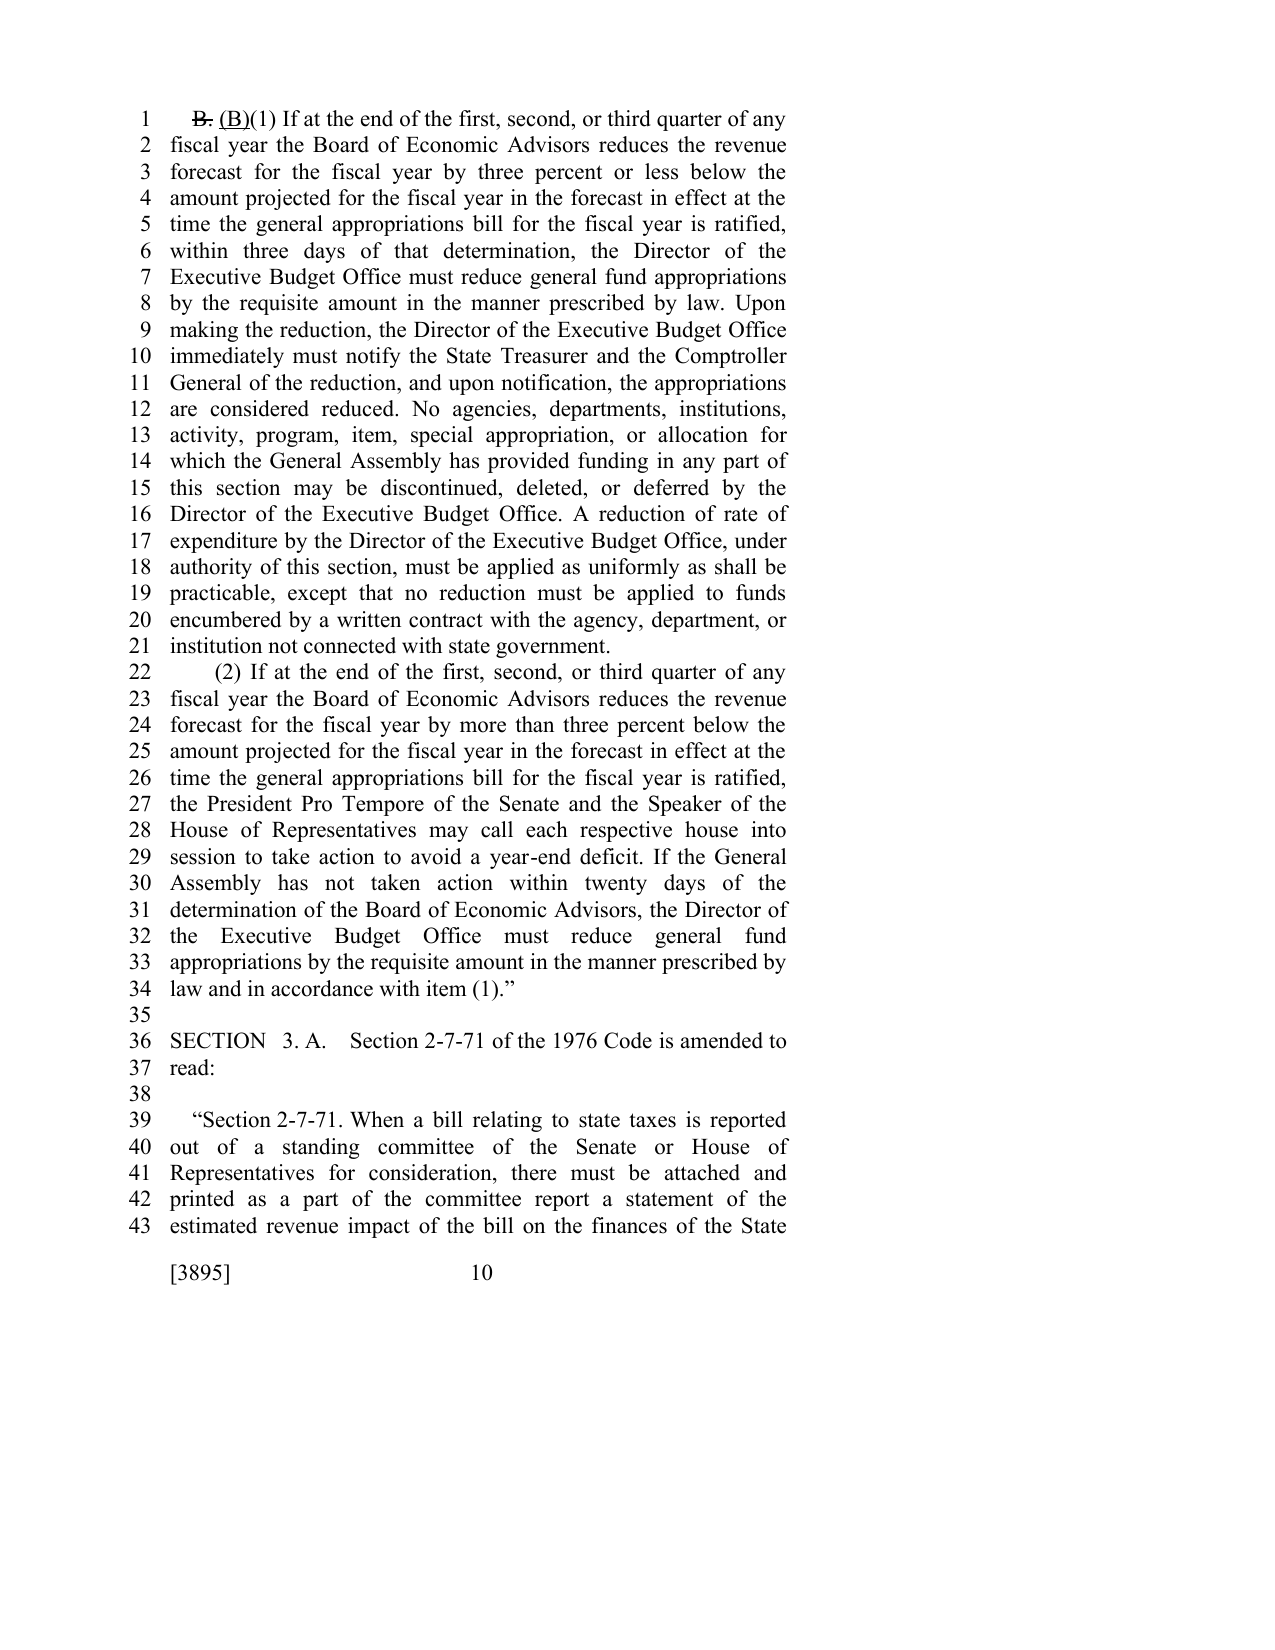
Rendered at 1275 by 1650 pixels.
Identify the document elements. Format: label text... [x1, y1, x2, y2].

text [169, 1106, 787, 1238]
text (2) If at the end of the first, second, or third quarter of any fiscal year the Board of Economic Advisors reduces the revenue forecast for the fiscal year by more than three percent below the amount projected for the fiscal year in the forecast in effect at the time the general appropriations bill for the fiscal year is ratified, the President Pro Tempore of the Senate and the Speaker of the House of Representatives may call each respective house into session to take action to avoid a year-end deficit. If the General Assembly has not taken action within twenty days of the determination of the Board of Economic Advisors, the Director of the Executive Budget Office must reduce general fund appropriations by the requisite amount in the manner prescribed by law and in accordance with item (1).” [169, 658, 787, 1001]
text B. (B)(1) If at the end of the first, second, or third quarter of any fiscal year the Board of Economic Advisors reduces the revenue forecast for the fiscal year by three percent or less below the amount projected for the fiscal year in the forecast in effect at the time the general appropriations bill for the fiscal year is ratified, within three days of that determination, the Director of the Executive Budget Office must reduce general fund appropriations by the requisite amount in the manner prescribed by law. Upon making the reduction, the Director of the Executive Budget Office immediately must notify the State Treasurer and the Comptroller General of the reduction, and upon notification, the appropriations are considered reduced. No agencies, departments, institutions, activity, program, item, special appropriation, or allocation for which the General Assembly has provided funding in any part of this section may be discontinued, deleted, or deferred by the Director of the Executive Budget Office. A reduction of rate of expenditure by the Director of the Executive Budget Office, under authority of this section, must be applied as uniformly as shall be practicable, except that no reduction must be applied to funds encumbered by a written contract with the agency, department, or institution not connected with state government. [169, 105, 787, 658]
text SECTION 3. A. Section 2-7-71 of the 1976 Code is amended to read: [169, 1027, 787, 1080]
